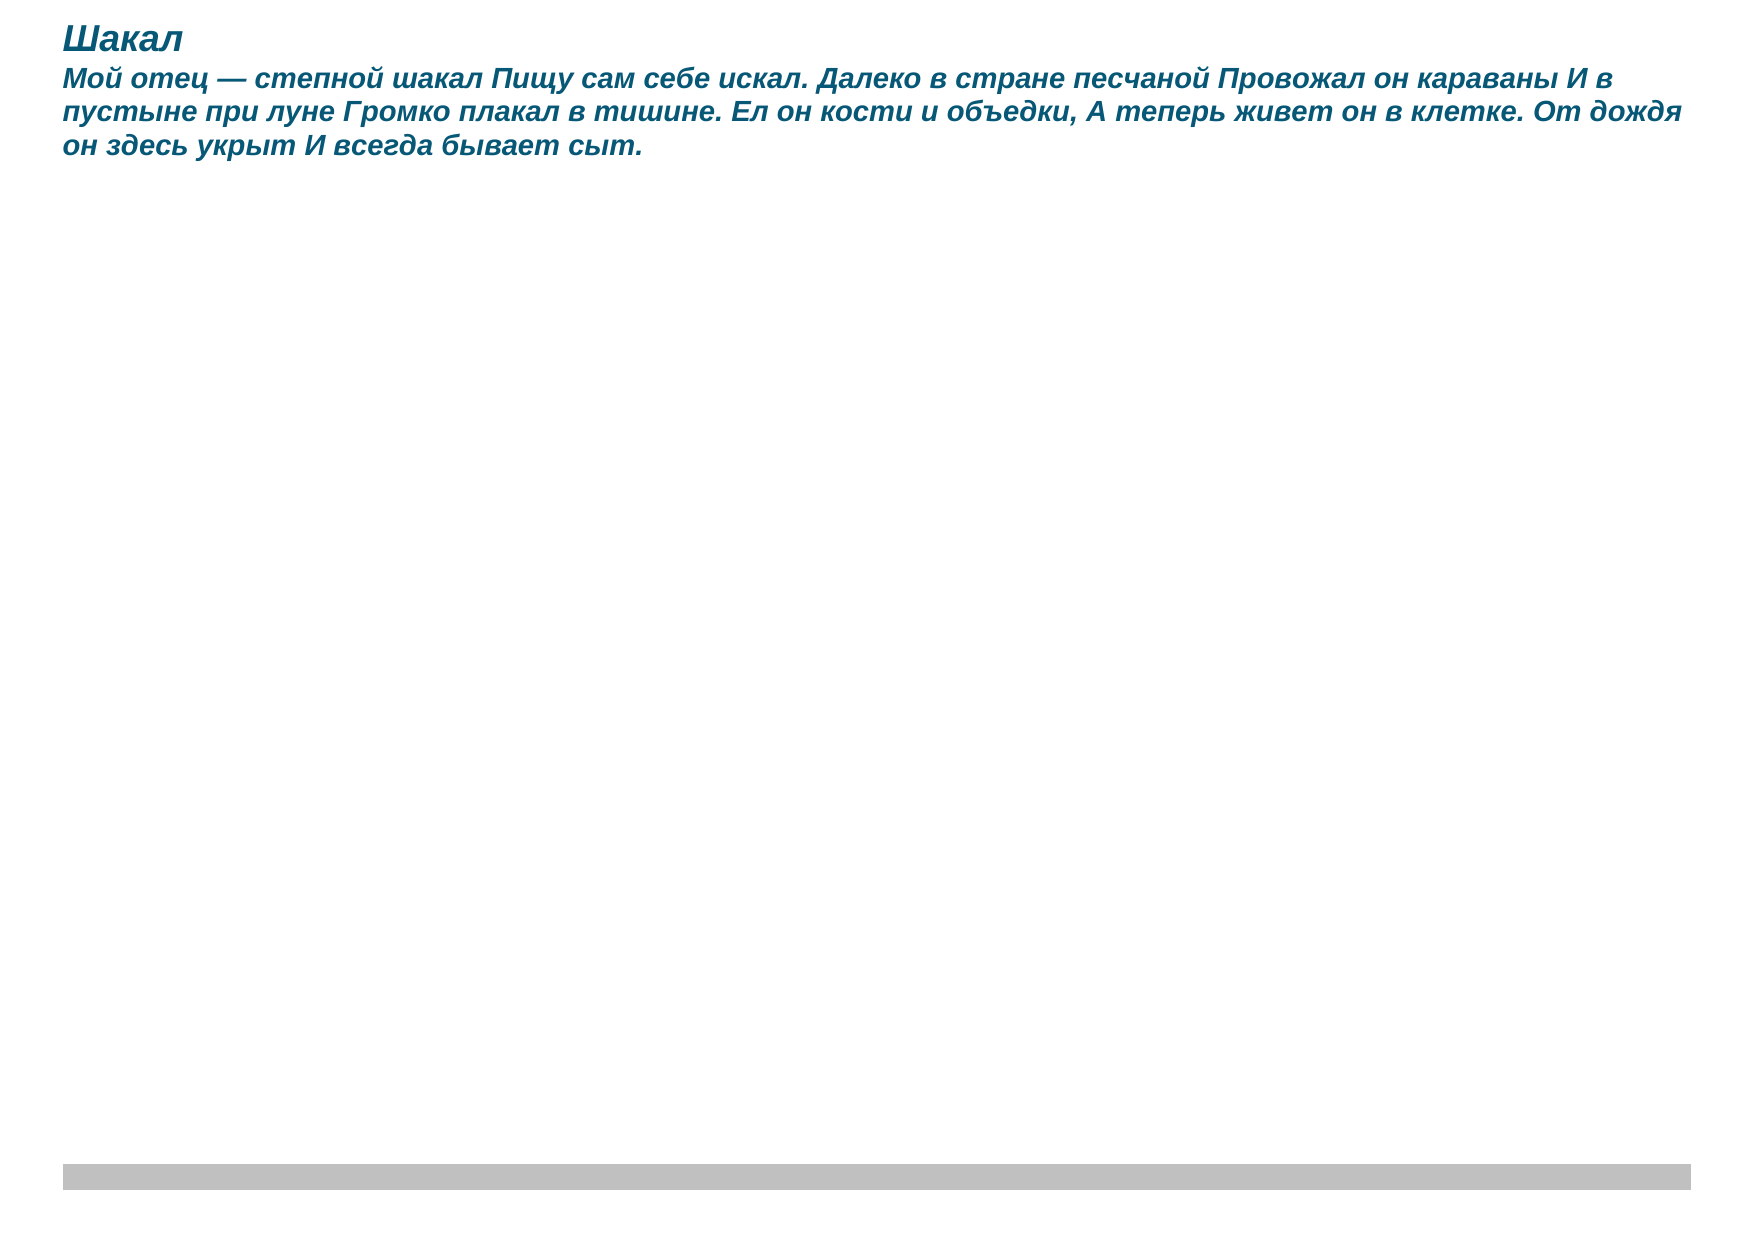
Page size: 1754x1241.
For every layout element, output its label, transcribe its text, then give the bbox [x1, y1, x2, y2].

subtitle Шакал [62, 17, 1691, 60]
text Мой отец — степной шакал [62, 61, 1691, 161]
